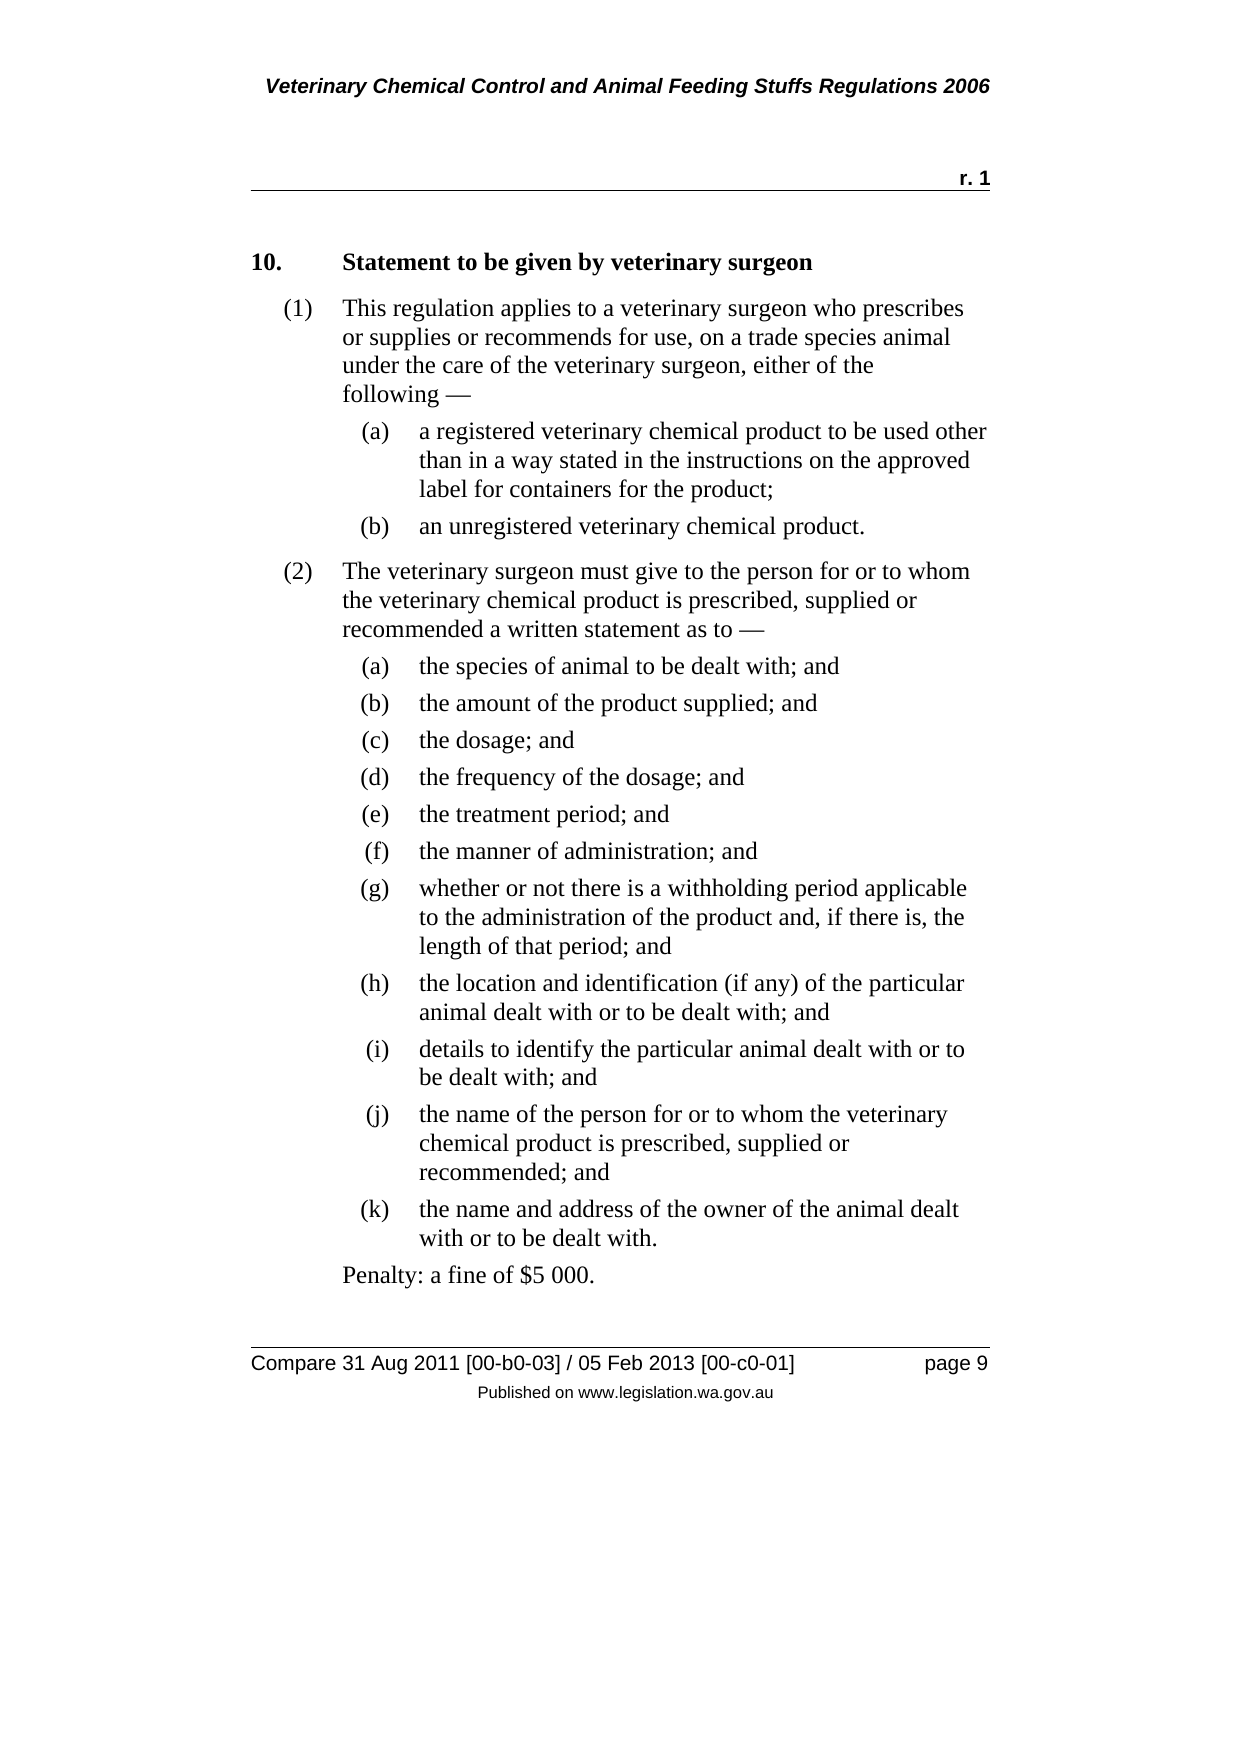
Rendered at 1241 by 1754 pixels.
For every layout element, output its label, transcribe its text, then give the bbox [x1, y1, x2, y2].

text (e) the treatment period; and [251, 799, 990, 828]
text (k) the name and address of the owner of the animal dealt with or to be dealt with. [251, 1194, 990, 1252]
text (f) the manner of administration; and [251, 836, 990, 865]
text (1) This regulation applies to a veterinary surgeon who prescribes or supplies or recommends for use, on a trade species animal under the care of the veterinary surgeon, either of the following — [251, 293, 990, 408]
text (d) the frequency of the dosage; and [251, 762, 990, 791]
text (g) whether or not there is a withholding period applicable to the administration of the product and, if there is, the length of that period; and [251, 873, 990, 959]
text (j) the name of the person for or to whom the veterinary chemical product is prescribed, supplied or recommended; and [251, 1099, 990, 1186]
text (b) the amount of the product supplied; and [251, 688, 990, 717]
text Penalty: a fine of $5 000. [251, 1260, 990, 1289]
text (h) the location and identification (if any) of the particular animal dealt with or to be dealt with; and [251, 968, 990, 1025]
text (a) the species of animal to be dealt with; and [251, 651, 990, 679]
text (b) an unregistered veterinary chemical product. [251, 511, 990, 539]
text (2) The veterinary surgeon must give to the person for or to whom the veterinary chemical product is prescribed, supplied or recommended a written statement as to — [251, 556, 990, 642]
subtitle 10. Statement to be given by veterinary surgeon [251, 247, 990, 276]
text (i) details to identify the particular animal dealt with or to be dealt with; and [251, 1034, 990, 1091]
text (a) a registered veterinary chemical product to be used other than in a way stated in the instructions on the approved label for containers for the product; [251, 416, 990, 502]
text (c) the dosage; and [251, 725, 990, 754]
